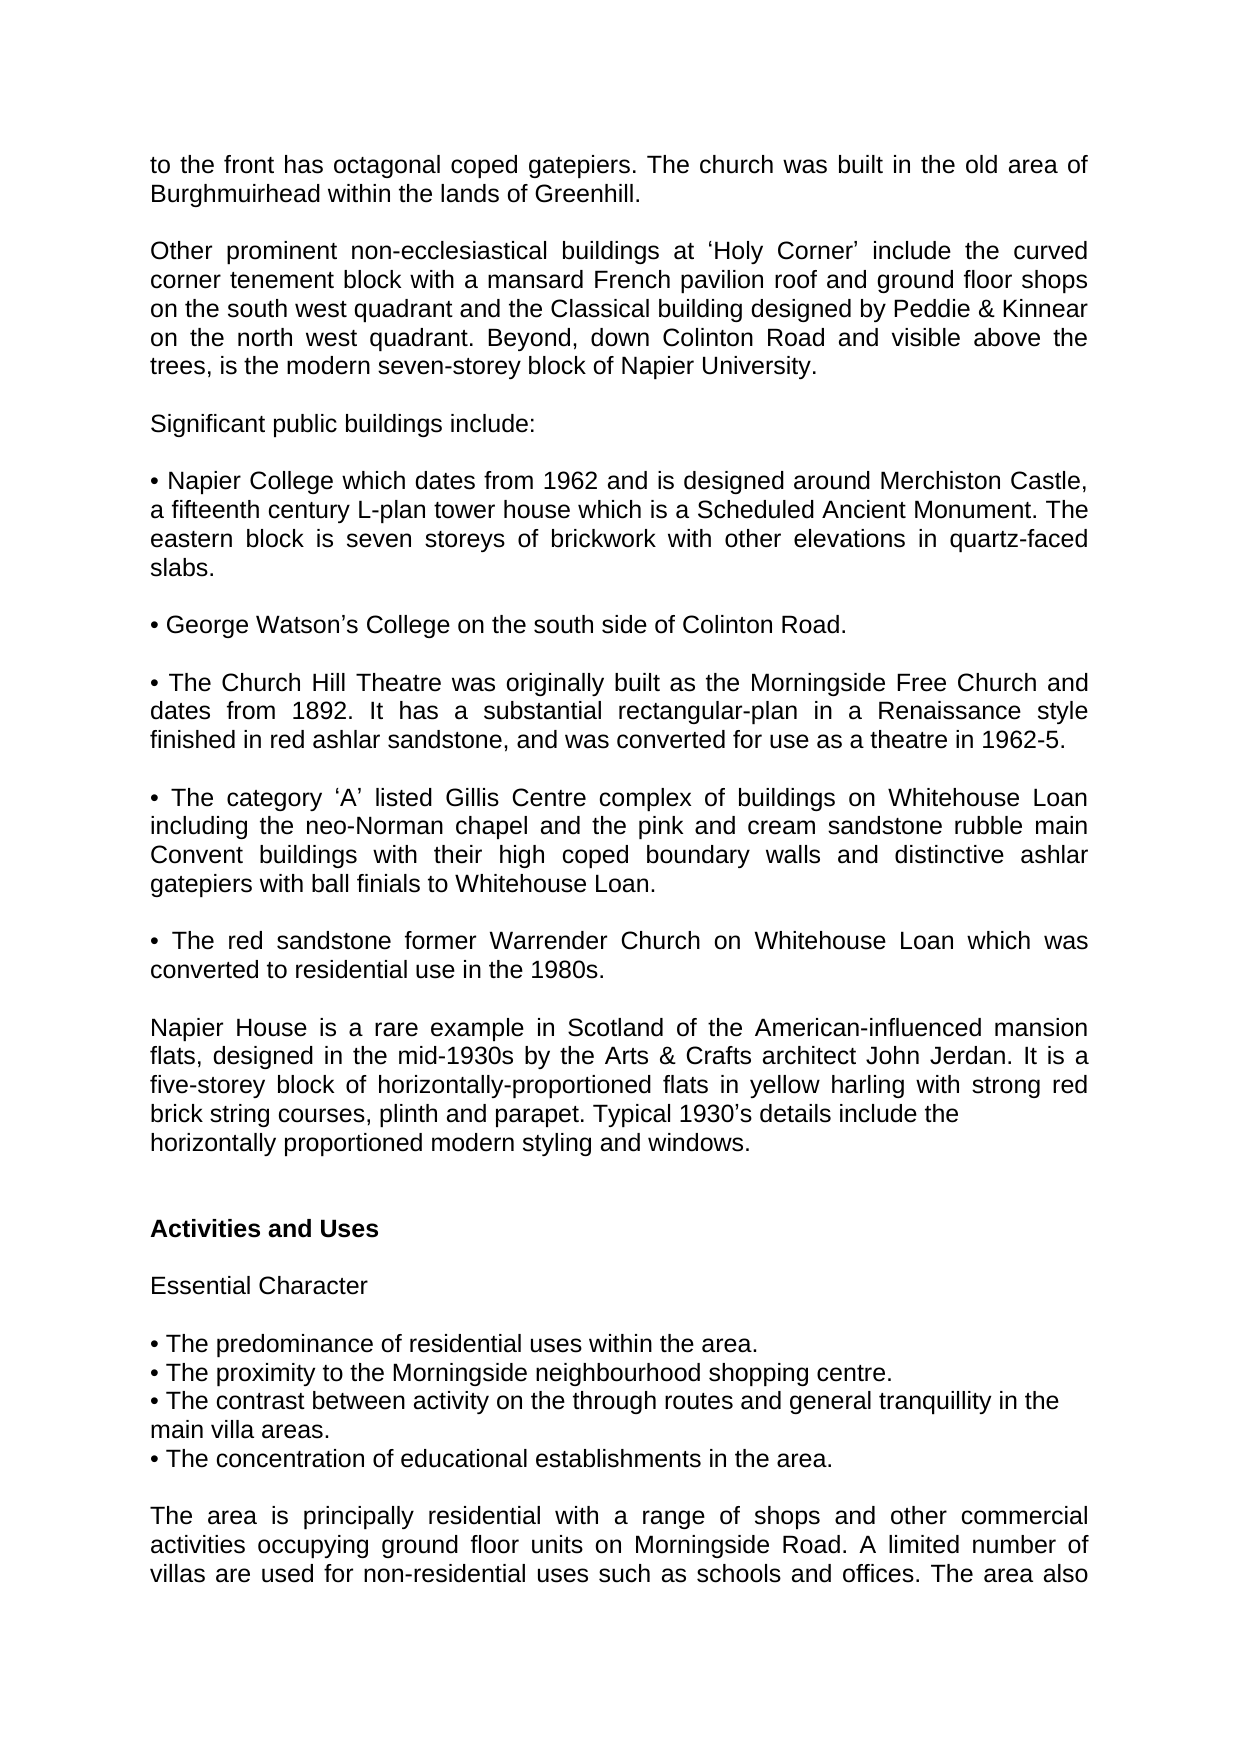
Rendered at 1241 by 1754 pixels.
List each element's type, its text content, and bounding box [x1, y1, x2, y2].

text • The concentration of educational establishments in the area. [150, 1444, 1090, 1472]
text Napier House is a rare example in Scotland of the American-influenced mansion flats, designed in the mid-1930s by the Arts & Crafts architect John Jerdan. It is a five-storey block of horizontally-proportioned flats in yellow harling with strong red brick string courses, plinth and parapet. Typical 1930ʼs details include the [150, 1012, 1090, 1127]
text Other prominent non-ecclesiastical buildings at ʻHoly Cornerʼ include the curved corner tenement block with a mansard French pavilion roof and ground floor shops on the south west quadrant and the Classical building designed by Peddie & Kinnear on the north west quadrant. Beyond, down Colinton Road and visible above the trees, is the modern seven-storey block of Napier University. [150, 236, 1090, 380]
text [150, 150, 1090, 207]
text • Napier College which dates from 1962 and is designed around Merchiston Castle, a fifteenth century L-plan tower house which is a Scheduled Ancient Monument. The eastern block is seven storeys of brickwork with other elevations in quartz-faced slabs. [150, 466, 1090, 581]
text • The predominance of residential uses within the area. [150, 1329, 1090, 1357]
text • The category ʻAʼ listed Gillis Centre complex of buildings on Whitehouse Loan including the neo-Norman chapel and the pink and cream sandstone rubble main Convent buildings with their high coped boundary walls and distinctive ashlar gatepiers with ball finials to Whitehouse Loan. [150, 782, 1090, 897]
text • George Watsonʼs College on the south side of Colinton Road. [150, 610, 1090, 639]
text horizontally proportioned modern styling and windows. [150, 1127, 1090, 1156]
text • The proximity to the Morningside neighbourhood shopping centre. [150, 1357, 1090, 1386]
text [150, 1501, 1090, 1587]
text Essential Character [150, 1271, 1090, 1300]
text Significant public buildings include: [150, 409, 1090, 437]
text • The contrast between activity on the through routes and general tranquillity in the main villa areas. [150, 1386, 1090, 1444]
text • The red sandstone former Warrender Church on Whitehouse Loan which was converted to residential use in the 1980s. [150, 926, 1090, 984]
text • The Church Hill Theatre was originally built as the Morningside Free Church and dates from 1892. It has a substantial rectangular-plan in a Renaissance style finished in red ashlar sandstone, and was converted for use as a theatre in 1962-5. [150, 667, 1090, 754]
text Activities and Uses [150, 1214, 1090, 1242]
